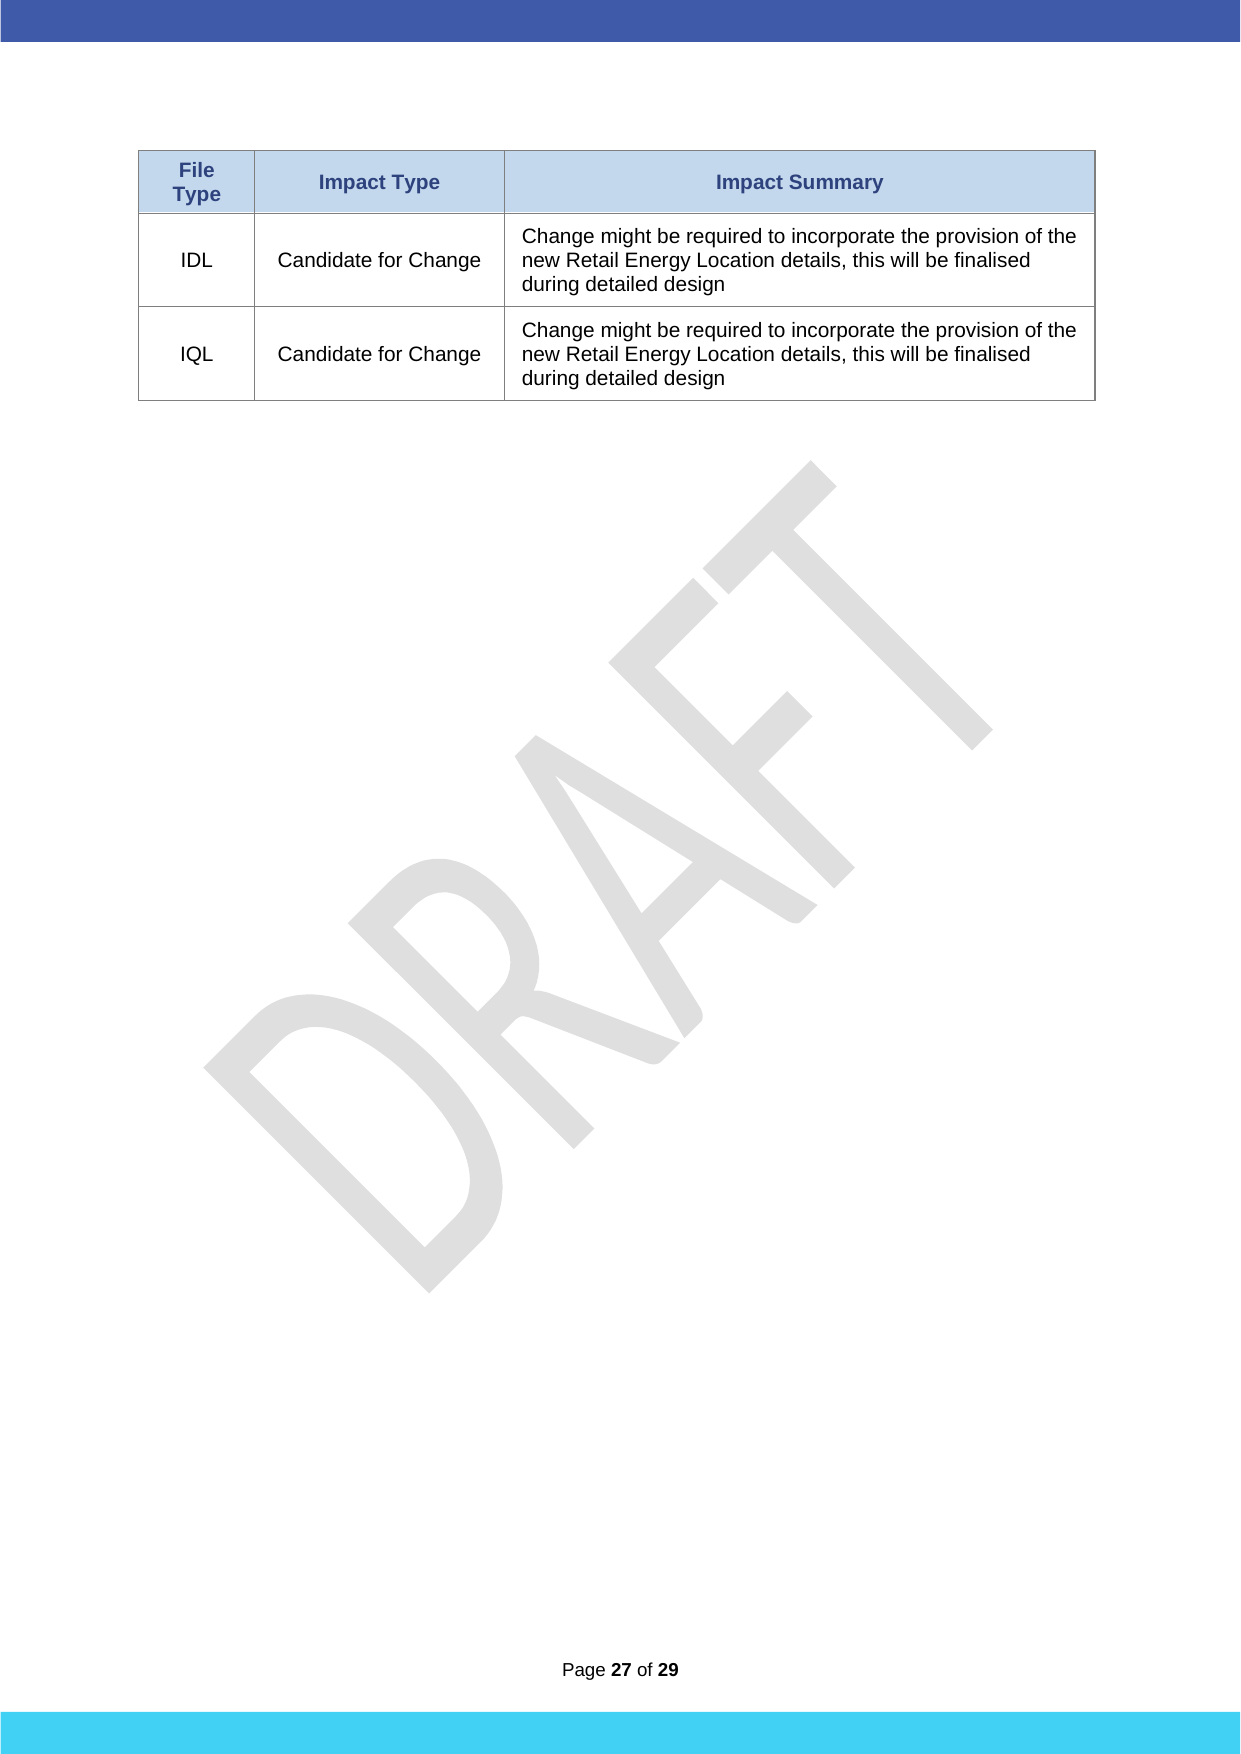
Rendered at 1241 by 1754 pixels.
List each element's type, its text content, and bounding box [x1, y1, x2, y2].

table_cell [505, 214, 1094, 306]
table_cell Candidate for Change [255, 307, 504, 400]
table_cell IDL [139, 214, 254, 306]
table_cell Candidate for Change [255, 214, 504, 306]
table_cell IQL [139, 307, 254, 400]
table_header Impact Type [255, 151, 504, 212]
table_cell Change might be required to incorporate the provision of the new Retail Energy Location details, this will be finalised during detailed design [505, 307, 1094, 400]
table_header File Type [139, 151, 254, 212]
table_header Impact Summary [505, 151, 1094, 212]
